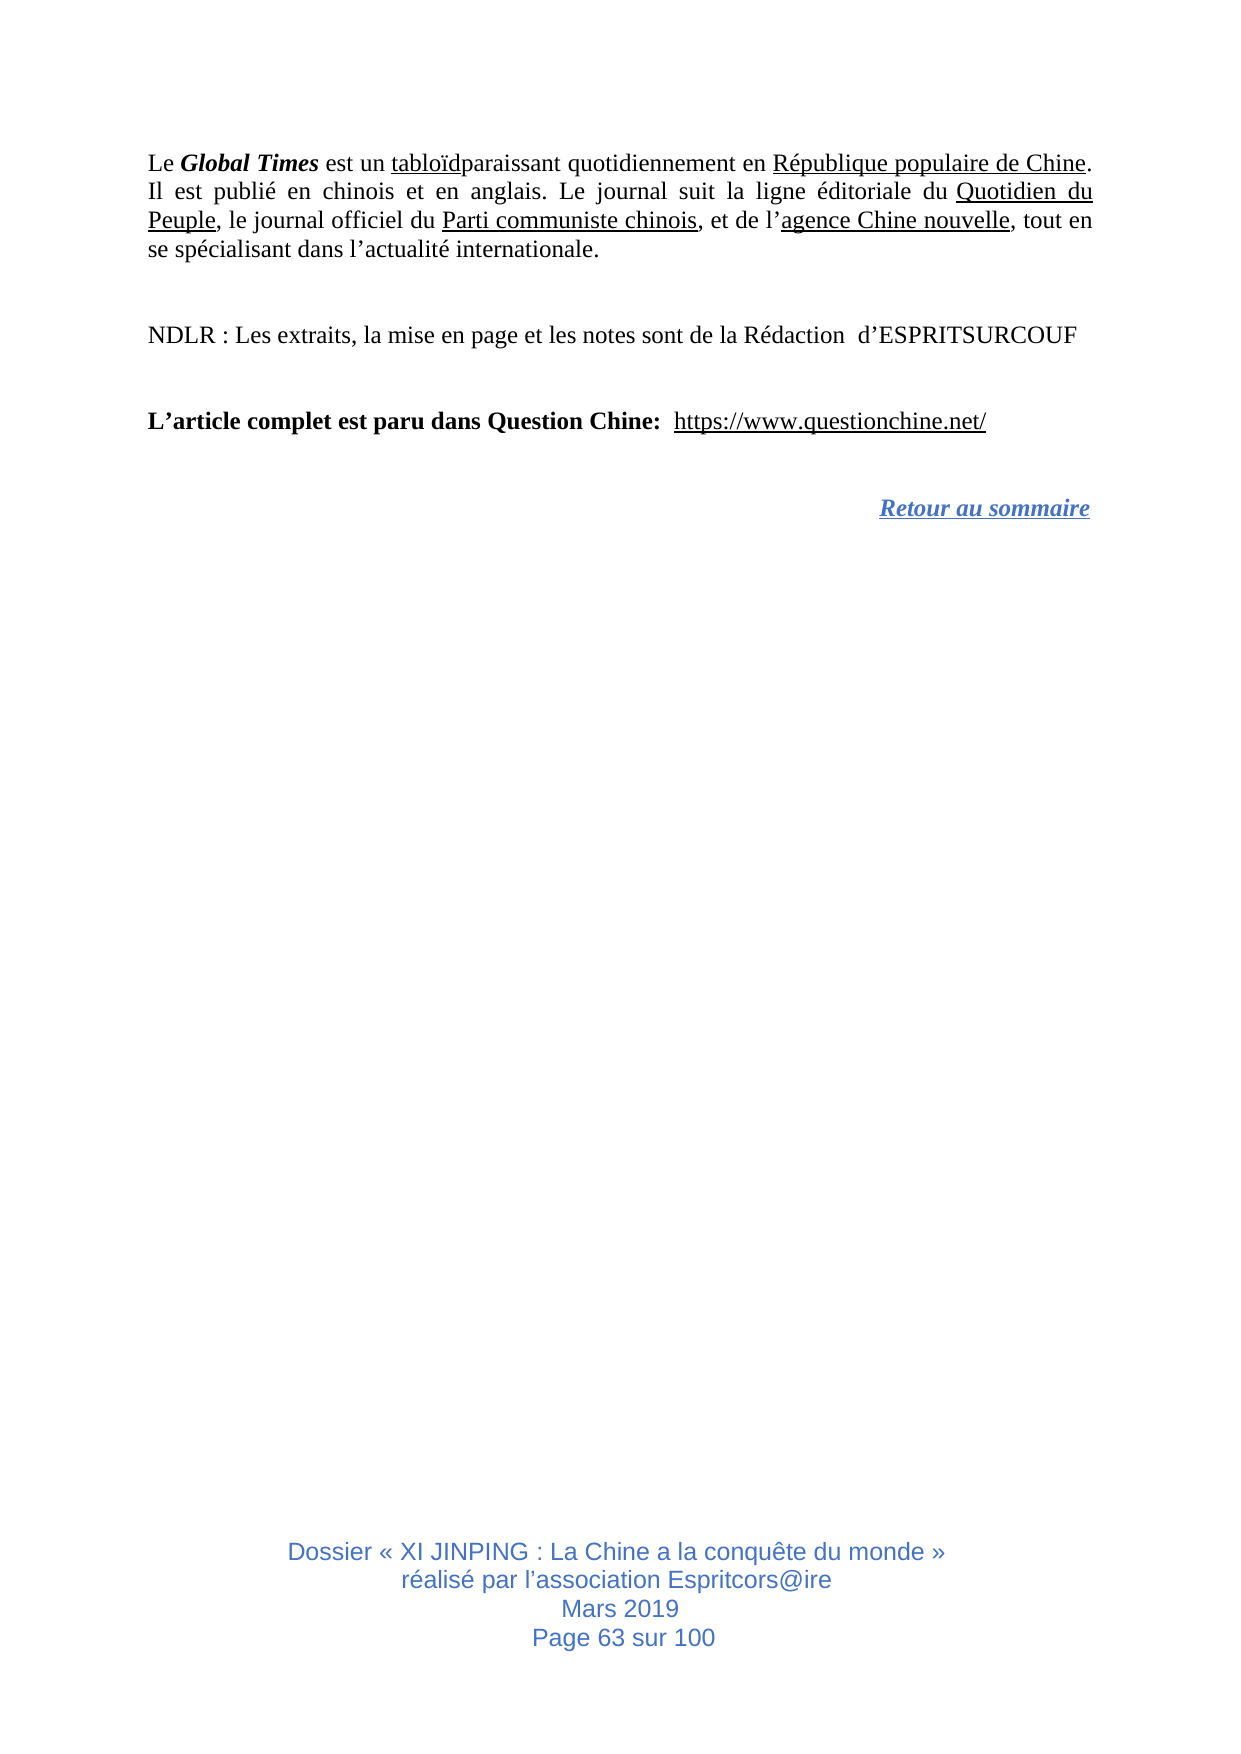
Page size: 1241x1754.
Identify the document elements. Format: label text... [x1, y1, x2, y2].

text Retour au sommaire [148, 493, 1093, 521]
text Le Global Times est un tabloïdparaissant quotidiennement en République populaire de Chine. Il est publié en chinois et en anglais. Le journal suit la ligne éditoriale du Quotidien du Peuple, le journal officiel du Parti communiste chinois, et de l’agence Chine nouvelle, tout en se spécialisant dans l’actualité internationale. [148, 148, 1093, 263]
text NDLR : Les extraits, la mise en page et les notes sont de la Rédaction d’ESPRITSURCOUF [148, 320, 1093, 349]
text L’article complet est paru dans Question Chine: https://www.questionchine.net/ [148, 406, 1093, 435]
